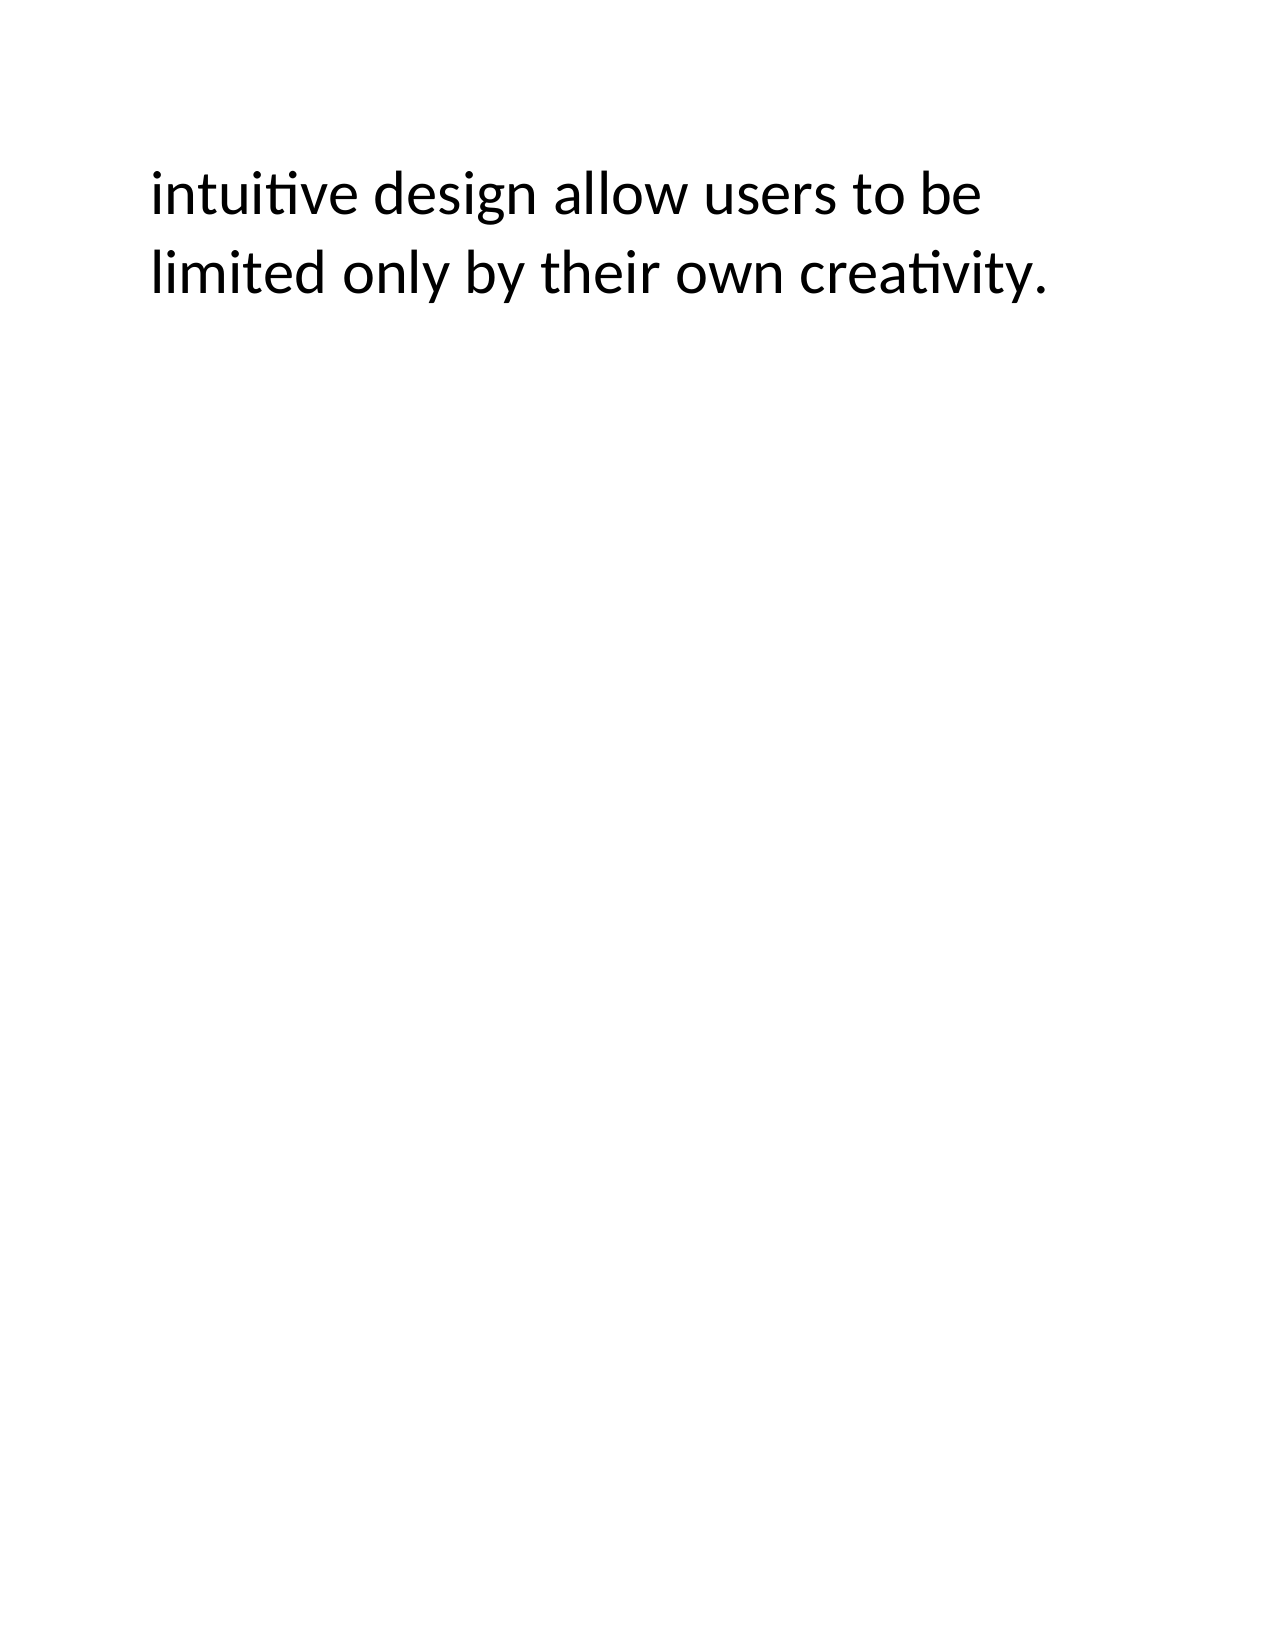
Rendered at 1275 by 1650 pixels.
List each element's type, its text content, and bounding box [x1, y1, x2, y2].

text limited only by their own creativity. [150, 232, 1156, 309]
text intuitive design allow users to be [150, 156, 1156, 229]
